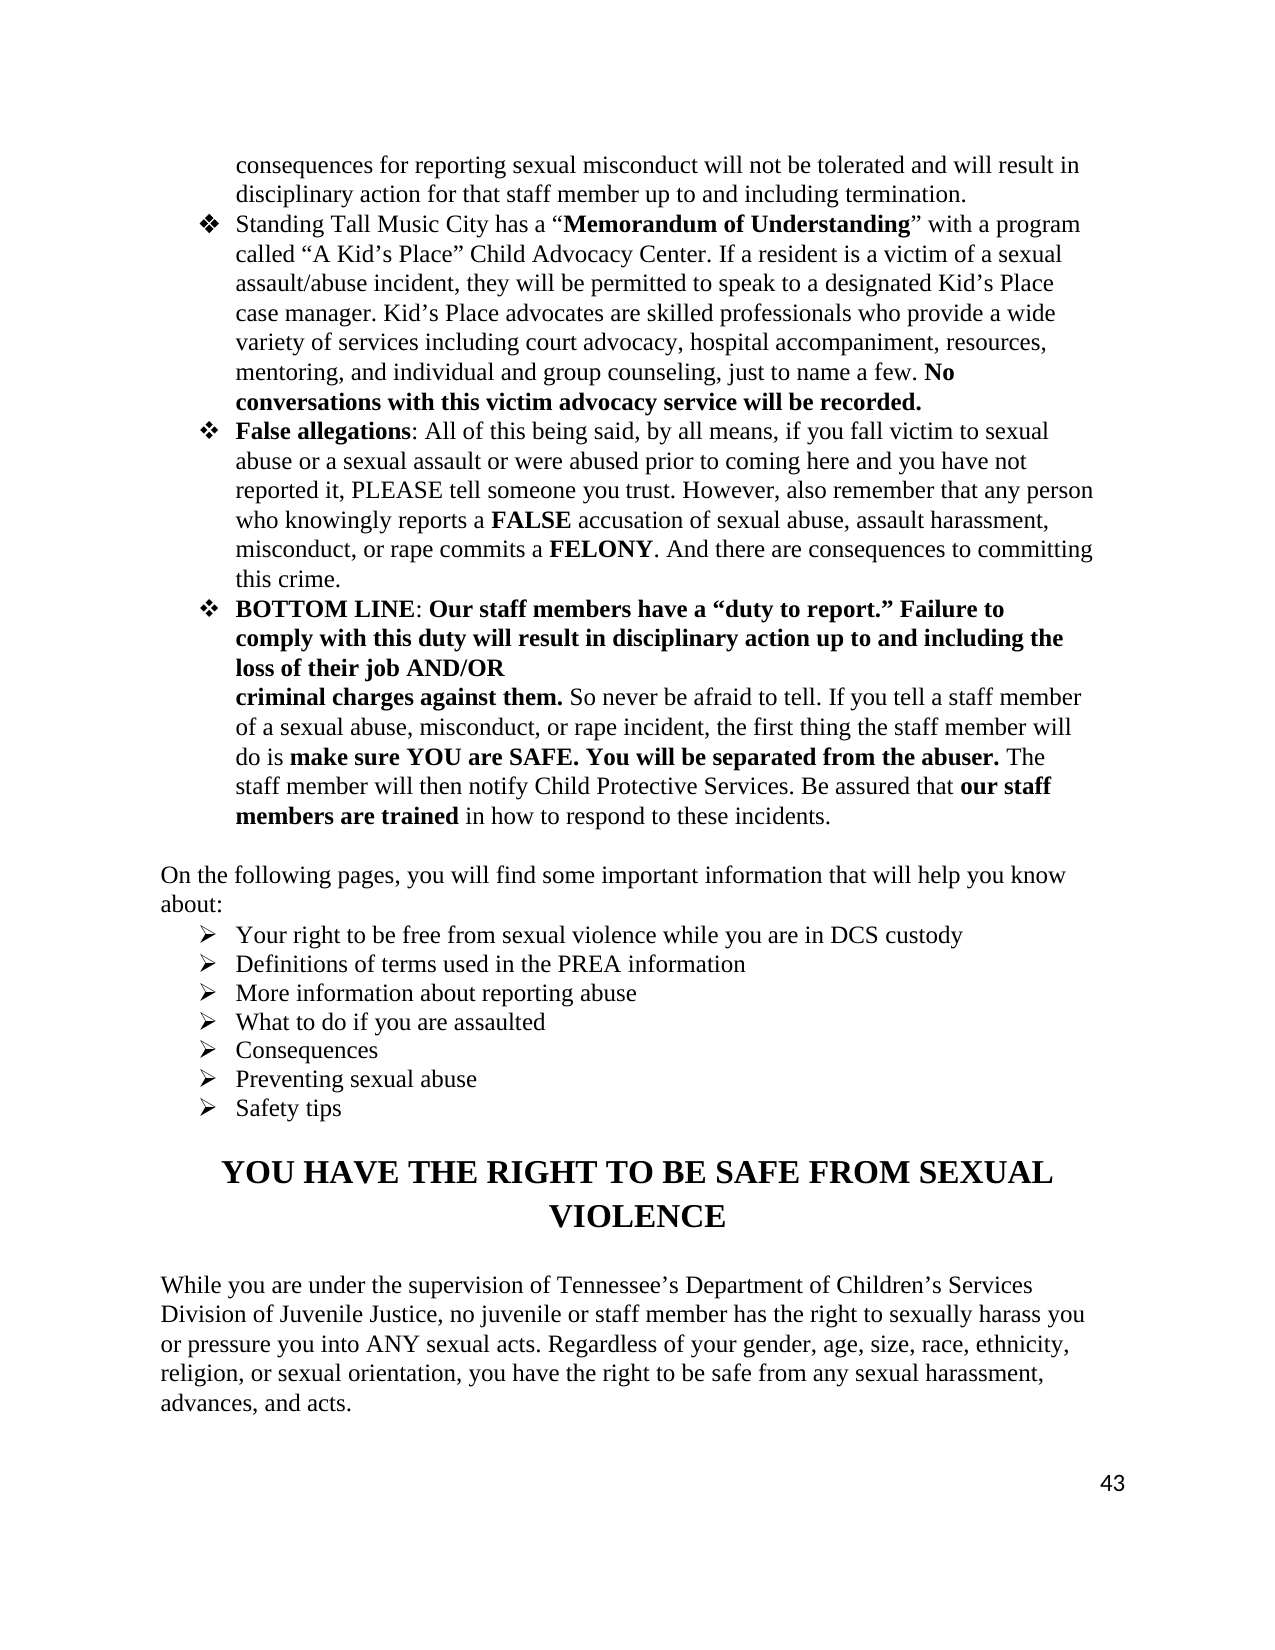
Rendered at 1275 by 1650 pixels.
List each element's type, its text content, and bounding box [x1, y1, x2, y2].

list False allegations: All of this being said, by all means, if you fall victim to sexual abuse or a sexual assault or were abused prior to coming here and you have not reported it, PLEASE tell someone you trust. However, also remember that any person who knowingly reports a FALSE accusation of sexual abuse, assault harassment, misconduct, or rape commits a FELONY. And there are consequences to committing this crime. [198, 416, 1107, 593]
text YOU HAVE THE RIGHT TO BE SAFE FROM SEXUAL VIOLENCE [150, 1152, 1125, 1234]
list Consequences [198, 1036, 1125, 1064]
list BOTTOM LINE: Our staff members have a “duty to report.” Failure to comply with this duty will result in disciplinary action up to and including the loss of their job AND/OR [198, 594, 1085, 682]
list What to do if you are assaulted [198, 1007, 1125, 1036]
list More information about reporting abuse [198, 978, 1125, 1007]
list Safety tips [198, 1093, 1125, 1122]
list Standing Tall Music City has a “Memorandum of Understanding” with a program called “A Kid’s Place” Child Advocacy Center. If a resident is a victim of a sexual assault/abuse incident, they will be permitted to speak to a designated Kid’s Place case manager. Kid’s Place advocates are skilled professionals who provide a wide variety of services including court advocacy, hospital accompaniment, resources, mentoring, and individual and group counseling, just to name a few. No conversations with this victim advocacy service will be recorded. [198, 209, 1097, 415]
list criminal charges against them. So never be afraid to tell. If you tell a staff member of a sexual abuse, misconduct, or rape incident, the first thing the staff member will do is make sure YOU are SAFE. You will be separated from the abuser. The staff member will then notify Child Protective Services. Be assured that our staff members are trained in how to respond to these incidents. [235, 682, 1085, 829]
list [198, 150, 1107, 208]
list Preventing sexual abuse [198, 1064, 1125, 1093]
text On the following pages, you will find some important information that will help you know about: [160, 860, 1105, 918]
list Your right to be free from sexual violence while you are in DCS custody [198, 919, 1125, 949]
list Definitions of terms used in the PREA information [198, 949, 1125, 978]
text While you are under the supervision of Tennessee’s Department of Children’s Services Division of Juvenile Justice, no juvenile or staff member has the right to sexually harass you or pressure you into ANY sexual acts. Regardless of your gender, age, size, race, ethnicity, religion, or sexual orientation, you have the right to be safe from any sexual harassment, advances, and acts. [160, 1270, 1105, 1417]
